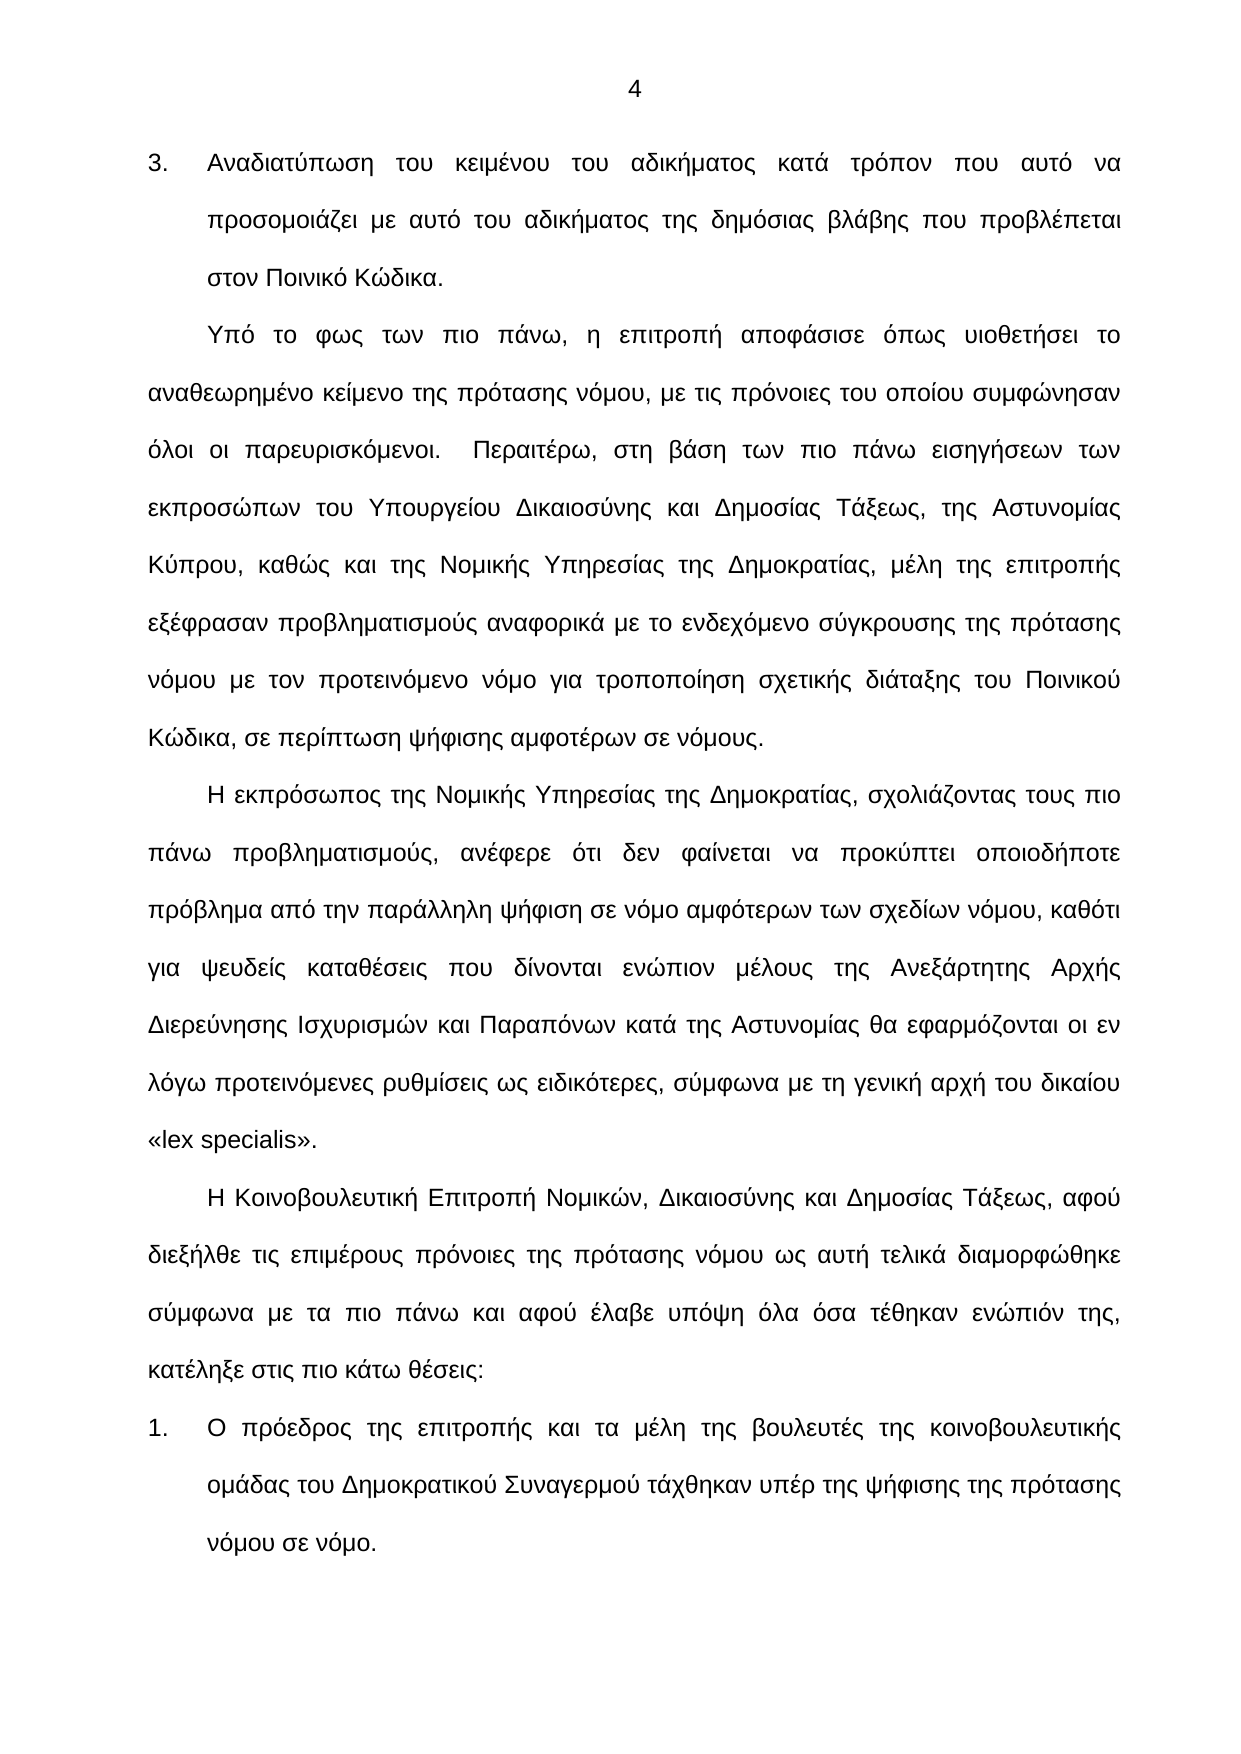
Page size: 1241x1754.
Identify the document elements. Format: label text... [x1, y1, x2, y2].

text Η εκπρόσωπος της Νομικής Υπηρεσίας της Δημοκρατίας, σχολιάζοντας τους πιο πάνω προβληματισμούς, ανέφερε ότι δεν φαίνεται να προκύπτει οποιοδήποτε πρόβλημα από την παράλληλη ψήφιση σε νόμο αμφότερων των σχεδίων νόμου, καθότι για ψευδείς καταθέσεις που δίνονται ενώπιον μέλους της Ανεξάρτητης Αρχής Διερεύνησης Ισχυρισμών και Παραπόνων κατά της Αστυνομίας θα εφαρμόζονται οι εν λόγω προτεινόμενες ρυθμίσεις ως ειδικότερες, σύμφωνα με τη γενική αρχή του δικαίου «lex specialis». [148, 780, 1122, 1154]
text Υπό το φως των πιο πάνω, η επιτροπή αποφάσισε όπως υιοθετήσει το αναθεωρημένο κείμενο της πρότασης νόμου, με τις πρόνοιες του οποίου συμφώνησαν όλοι οι παρευρισκόμενοι. Περαιτέρω, στη βάση των πιο πάνω εισηγήσεων των εκπροσώπων του Υπουργείου Δικαιοσύνης και Δημοσίας Τάξεως, της Αστυνομίας Κύπρου, καθώς και της Νομικής Υπηρεσίας της Δημοκρατίας, μέλη της επιτροπής εξέφρασαν προβληματισμούς αναφορικά με το ενδεχόμενο σύγκρουσης της πρότασης νόμου με τον προτεινόμενο νόμο για τροποποίηση σχετικής διάταξης του Ποινικού Κώδικα, σε περίπτωση ψήφισης αμφοτέρων σε νόμους. [148, 320, 1122, 751]
text 3. Αναδιατύπωση του κειμένου του αδικήματος κατά τρόπον που αυτό να προσομοιάζει με αυτό του αδικήματος της δημόσιας βλάβης που προβλέπεται στον Ποινικό Κώδικα. [148, 148, 1122, 291]
text 1. Ο πρόεδρος της επιτροπής και τα μέλη της βουλευτές της κοινοβουλευτικής ομάδας του Δημοκρατικού Συναγερμού τάχθηκαν υπέρ της ψήφισης της πρότασης νόμου σε νόμο. [148, 1413, 1122, 1556]
text Η Κοινοβουλευτική Επιτροπή Νομικών, Δικαιοσύνης και Δημοσίας Τάξεως, αφού διεξήλθε τις επιμέρους πρόνοιες της πρότασης νόμου ως αυτή τελικά διαμορφώθηκε σύμφωνα με τα πιο πάνω και αφού έλαβε υπόψη όλα όσα τέθηκαν ενώπιόν της, κατέληξε στις πιο κάτω θέσεις: [148, 1183, 1122, 1384]
